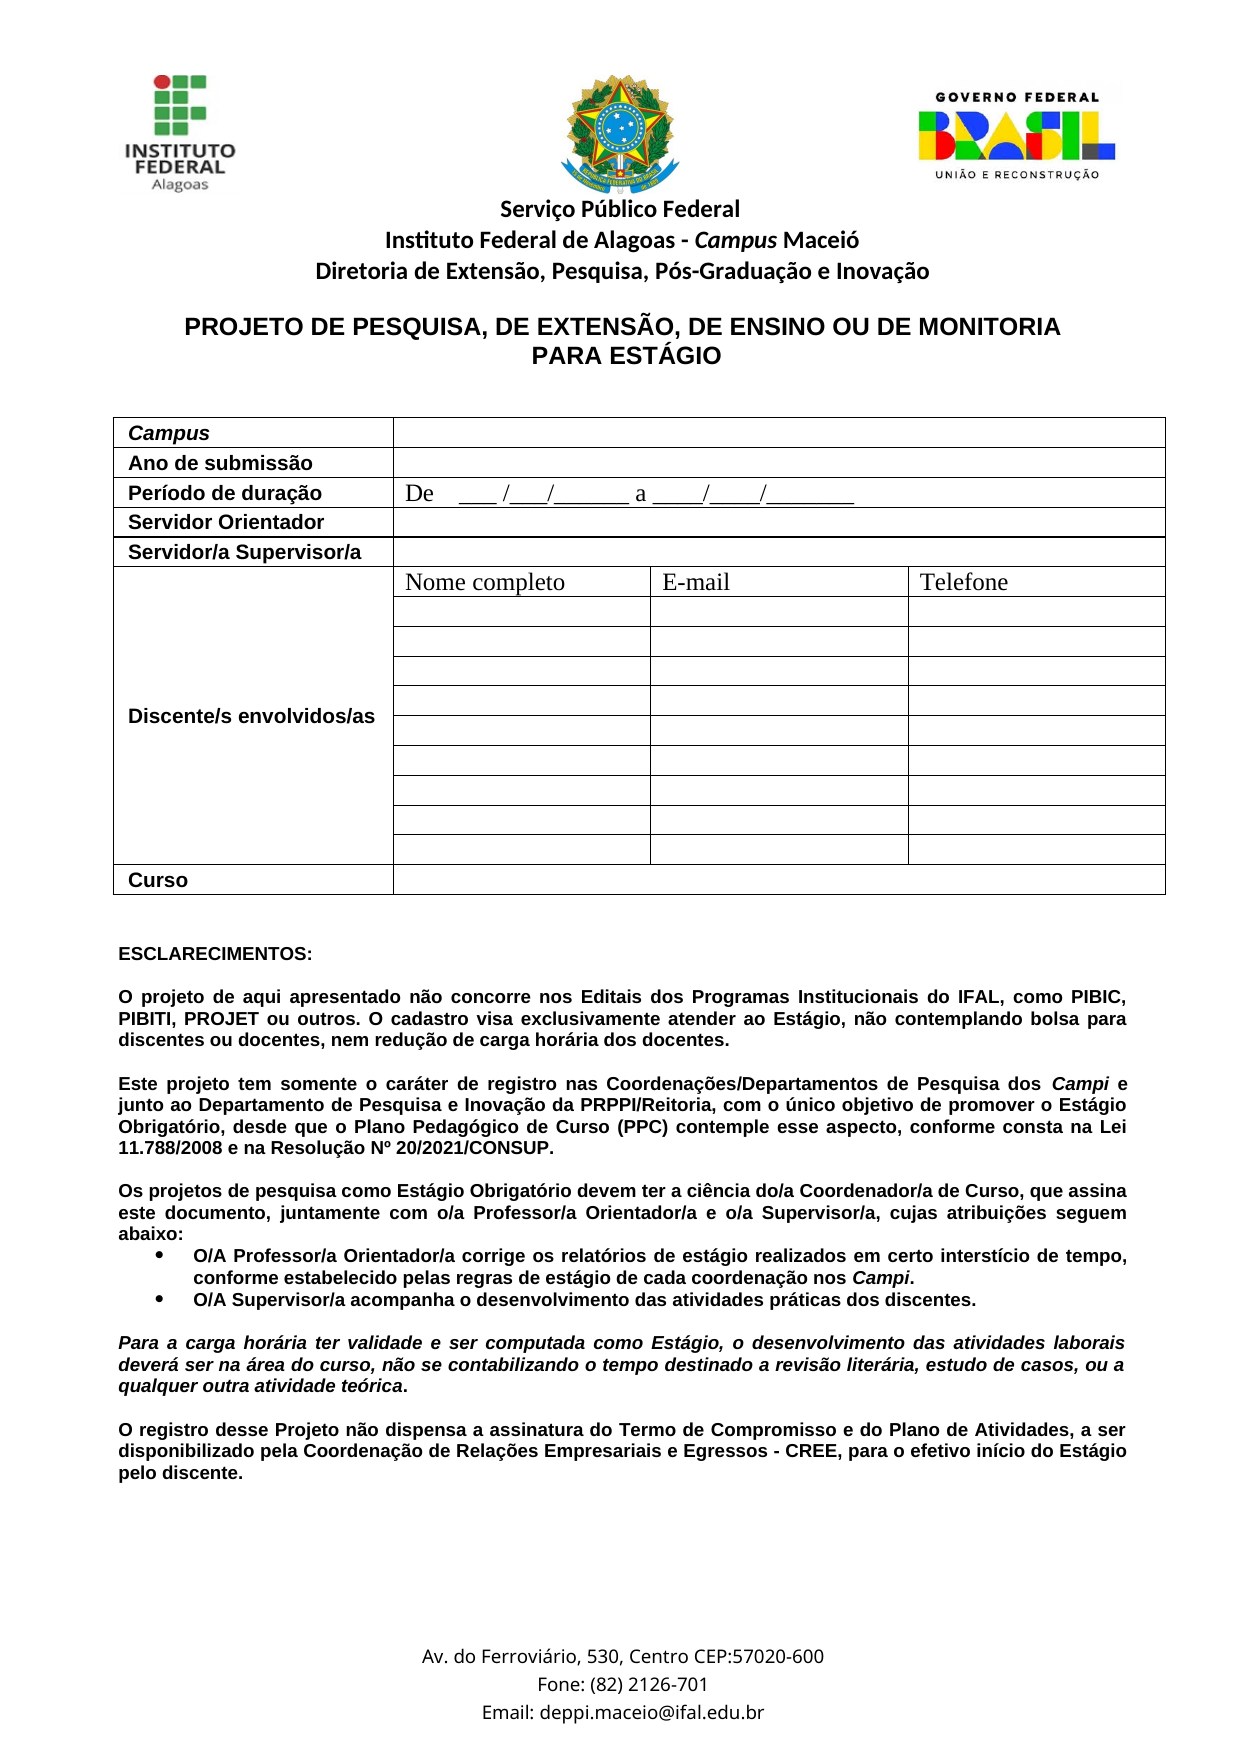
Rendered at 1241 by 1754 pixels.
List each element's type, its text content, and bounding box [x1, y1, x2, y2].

picture [561, 75, 680, 194]
picture [911, 75, 1123, 194]
text O registro desse Projeto não dispensa a assinatura do Termo de Compromisso e do Plano de Atividades, a ser disponibilizado pela Coordenação de Relações Empresariais e Egressos - CREE, para o efetivo início do Estágio pelo discente. [118, 1418, 1128, 1483]
table_cell [909, 627, 1165, 656]
list O/A Supervisor/a acompanha o desenvolvimento das atividades práticas dos discentes. [156, 1288, 1128, 1311]
table_header Campus [114, 418, 393, 447]
table_cell Discente/s envolvidos/as [114, 567, 393, 864]
table_cell Ano de submissão [114, 448, 393, 477]
table_cell Telefone [909, 567, 1165, 596]
table_cell Curso [114, 865, 393, 894]
table_cell [651, 835, 908, 864]
table_cell [394, 686, 650, 715]
table_cell [394, 806, 650, 834]
table_cell De ___ /___/______ a ____/____/_______ [394, 478, 1165, 507]
table_cell [909, 776, 1165, 804]
table_cell [394, 508, 1165, 536]
table_cell [394, 716, 650, 745]
table_cell [394, 448, 1165, 477]
table_cell [651, 686, 908, 715]
table_cell [394, 627, 650, 656]
table_cell [651, 627, 908, 656]
table_header [394, 418, 1165, 447]
table_cell [394, 746, 650, 775]
table_cell Nome completo [394, 567, 650, 596]
table_cell [394, 776, 650, 804]
table_cell [651, 776, 908, 804]
table_cell [394, 657, 650, 685]
table_cell [909, 806, 1165, 834]
text Para a carga horária ter validade e ser computada como Estágio, o desenvolvimento das atividades laborais deverá ser na área do curso, não se contabilizando o tempo destinado a revisão literária, estudo de casos, ou a qualquer outra atividade teórica. [118, 1332, 1128, 1397]
table_cell [651, 746, 908, 775]
text ESCLARECIMENTOS: [118, 943, 1128, 964]
table_cell [651, 716, 908, 745]
table_cell [909, 657, 1165, 685]
text Os projetos de pesquisa como Estágio Obrigatório devem ter a ciência do/a Coordenador/a de Curso, que assina este documento, juntamente com o/a Professor/a Orientador/a e o/a Supervisor/a, cujas atribuições seguem abaixo: [118, 1180, 1128, 1245]
picture [118, 75, 242, 194]
table_cell [651, 597, 908, 626]
table_cell [394, 538, 1165, 566]
table_cell E-mail [651, 567, 908, 596]
table_cell [651, 657, 908, 685]
table_cell Servidor/a Supervisor/a [114, 538, 393, 566]
table_cell [394, 835, 650, 864]
text PROJETO DE PESQUISA, DE EXTENSÃO, DE ENSINO OU DE MONITORIA [118, 312, 1128, 341]
table_cell [909, 716, 1165, 745]
text O projeto de aqui apresentado não concorre nos Editais dos Programas Institucionais do IFAL, como PIBIC, PIBITI, PROJET ou outros. O cadastro visa exclusivamente atender ao Estágio, não contemplando bolsa para discentes ou docentes, nem redução de carga horária dos docentes. [118, 986, 1128, 1051]
text Este projeto tem somente o caráter de registro nas Coordenações/Departamentos de Pesquisa dos Campi e junto ao Departamento de Pesquisa e Inovação da PRPPI/Reitoria, com o único objetivo de promover o Estágio Obrigatório, desde que o Plano Pedagógico de Curso (PPC) contemple esse aspecto, conforme consta na Lei 11.788/2008 e na Resolução Nº 20/2021/CONSUP. [118, 1072, 1128, 1158]
table_cell [394, 865, 1165, 894]
table_cell Período de duração [114, 478, 393, 507]
text PARA ESTÁGIO [118, 341, 1128, 369]
table_cell Servidor Orientador [114, 508, 393, 536]
table_cell [909, 686, 1165, 715]
table_cell [651, 806, 908, 834]
list O/A Professor/a Orientador/a corrige os relatórios de estágio realizados em certo interstício de tempo, conforme estabelecido pelas regras de estágio de cada coordenação nos Campi. [156, 1245, 1128, 1288]
table_cell [394, 597, 650, 626]
table_cell [909, 597, 1165, 626]
table_cell [909, 835, 1165, 864]
table_cell [909, 746, 1165, 775]
